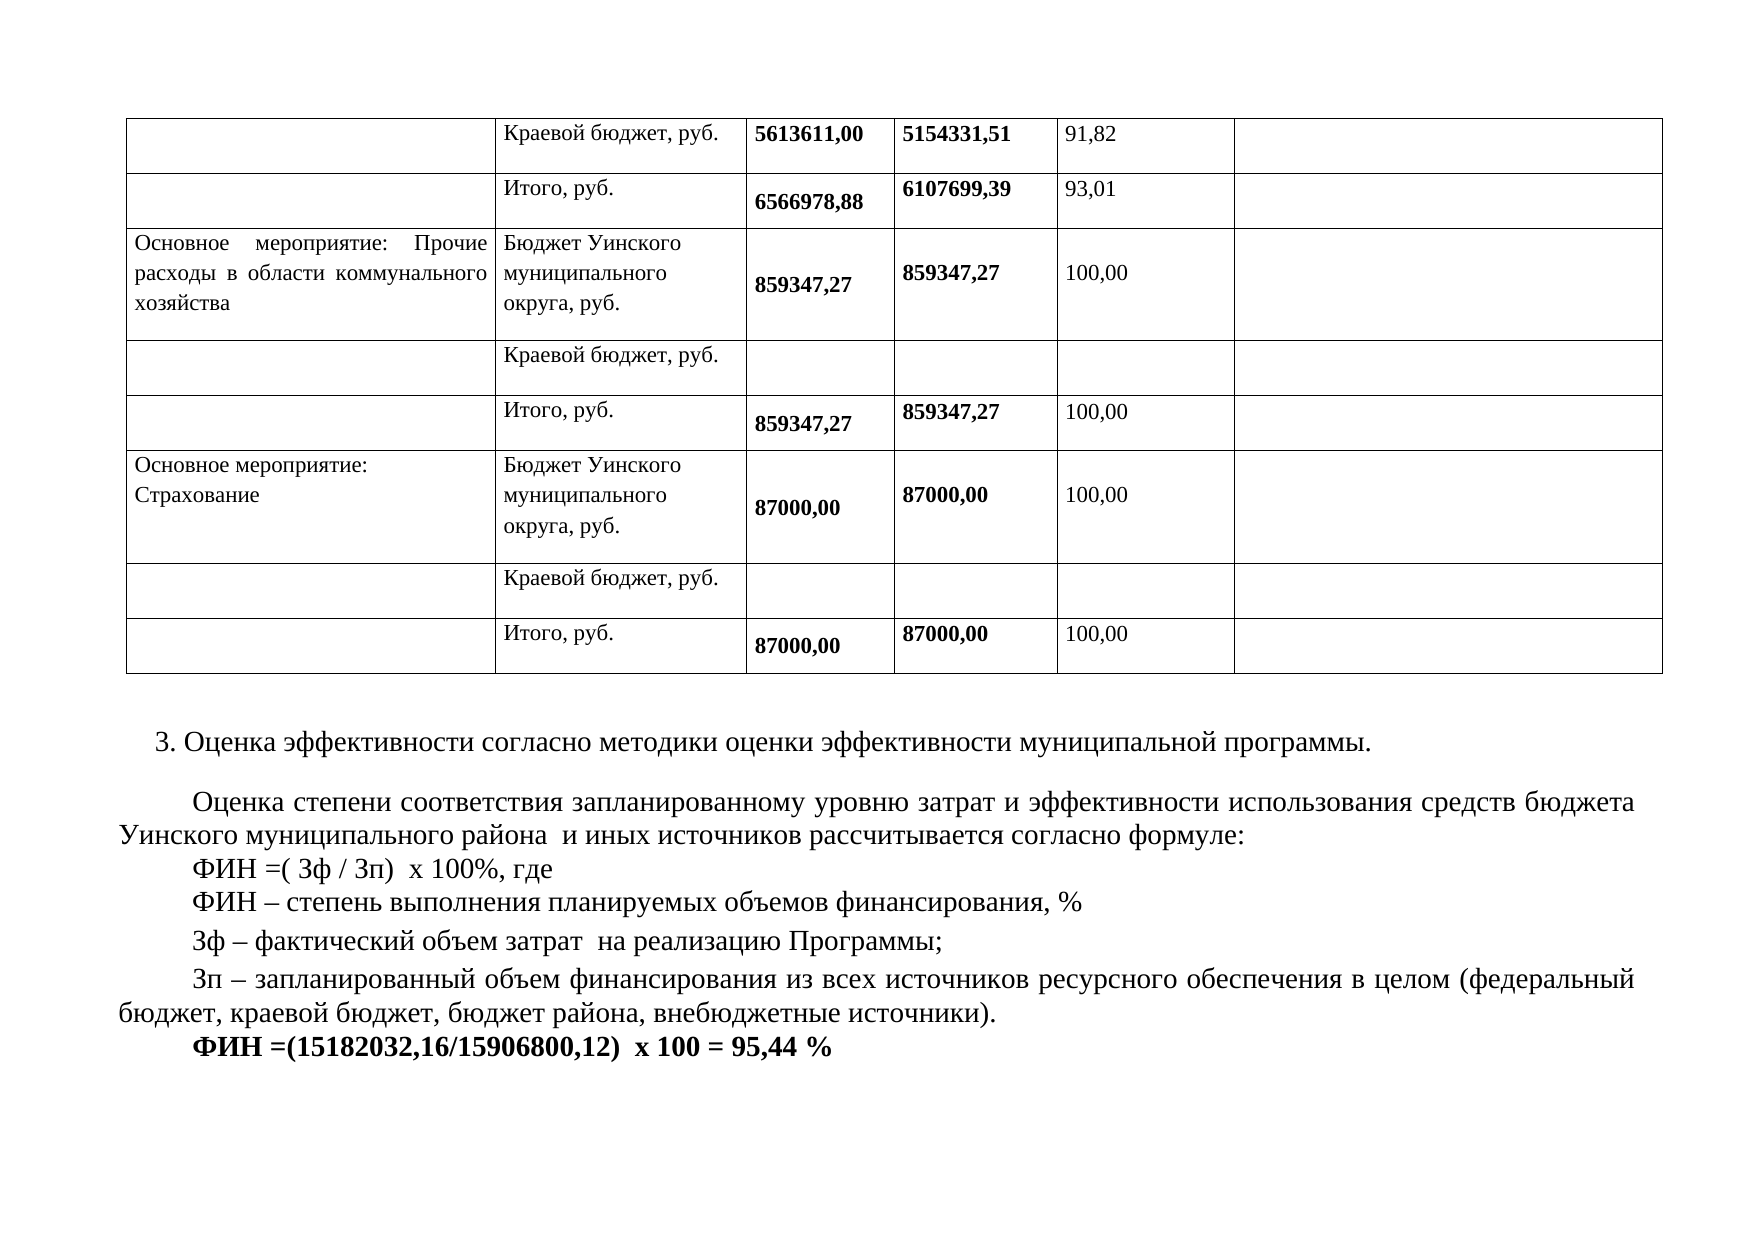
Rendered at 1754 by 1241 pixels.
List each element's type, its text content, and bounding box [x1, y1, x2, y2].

list ФИН =(15182032,16/15906800,12) х 100 = 95,44 % [192, 1029, 1636, 1062]
table_cell 91,82 [1058, 119, 1234, 173]
table_cell Краевой бюджет, руб. [496, 119, 746, 173]
table_cell 859347,27 [895, 396, 1057, 450]
table_cell [1235, 119, 1662, 173]
table_cell 87000,00 [747, 619, 894, 672]
table_cell [1235, 619, 1662, 672]
list ФИН =( Зф / Зп) х 100%, где [118, 851, 1636, 884]
list Оценка степени соответствия запланированному уровню затрат и эффективности использования средств бюджета Уинского муниципального района и иных источников рассчитывается согласно формуле: [118, 784, 1636, 851]
text ФИН – степень выполнения планируемых объемов финансирования, % [118, 884, 1636, 918]
table_cell [747, 341, 894, 395]
table_cell [1235, 451, 1662, 563]
table_cell Основное мероприятие: Прочие расходы в области коммунального хозяйства [127, 229, 495, 340]
table_cell [895, 341, 1057, 395]
text 3. Оценка эффективности согласно методики оценки эффективности муниципальной программы. [118, 724, 1636, 758]
table_cell [1235, 396, 1662, 450]
table_cell 93,01 [1058, 174, 1234, 228]
table_cell 100,00 [1058, 619, 1234, 672]
table_cell [1058, 564, 1234, 618]
table_cell [127, 119, 495, 173]
table_cell [127, 174, 495, 228]
table_cell Основное мероприятие: Страхование [127, 451, 495, 563]
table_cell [496, 229, 746, 340]
table_cell [1235, 174, 1662, 228]
table_cell [127, 396, 495, 450]
table_cell 87000,00 [895, 451, 1057, 563]
table_cell 87000,00 [895, 619, 1057, 672]
table_cell 859347,27 [747, 229, 894, 340]
table_cell Итого, руб. [496, 396, 746, 450]
table_cell 859347,27 [747, 396, 894, 450]
table_cell [1235, 229, 1662, 340]
table_cell [127, 564, 495, 618]
table_cell Итого, руб. [496, 619, 746, 672]
table_cell Итого, руб. [496, 174, 746, 228]
table_cell 5613611,00 [747, 119, 894, 173]
table_cell 5154331,51 [895, 119, 1057, 173]
table_cell Бюджет Уинского муниципального округа, руб. [496, 451, 746, 563]
table_cell [127, 619, 495, 672]
table_cell 6107699,39 [895, 174, 1057, 228]
table_cell [127, 341, 495, 395]
list Зп – запланированный объем финансирования из всех источников ресурсного обеспечения в целом (федеральный бюджет, краевой бюджет, бюджет района, внебюджетные источники). [118, 962, 1636, 1029]
table_cell 100,00 [1058, 229, 1234, 340]
table_cell [895, 564, 1057, 618]
table_cell [1058, 341, 1234, 395]
table_cell 859347,27 [895, 229, 1057, 340]
table_cell 100,00 [1058, 396, 1234, 450]
table_cell [747, 564, 894, 618]
table_cell Краевой бюджет, руб. [496, 341, 746, 395]
table_cell [1235, 564, 1662, 618]
table_cell Краевой бюджет, руб. [496, 564, 746, 618]
table_cell [1235, 341, 1662, 395]
table_cell 87000,00 [747, 451, 894, 563]
text Зф – фактический объем затрат на реализацию Программы; [118, 923, 1636, 957]
table_cell 6566978,88 [747, 174, 894, 228]
table_cell 100,00 [1058, 451, 1234, 563]
